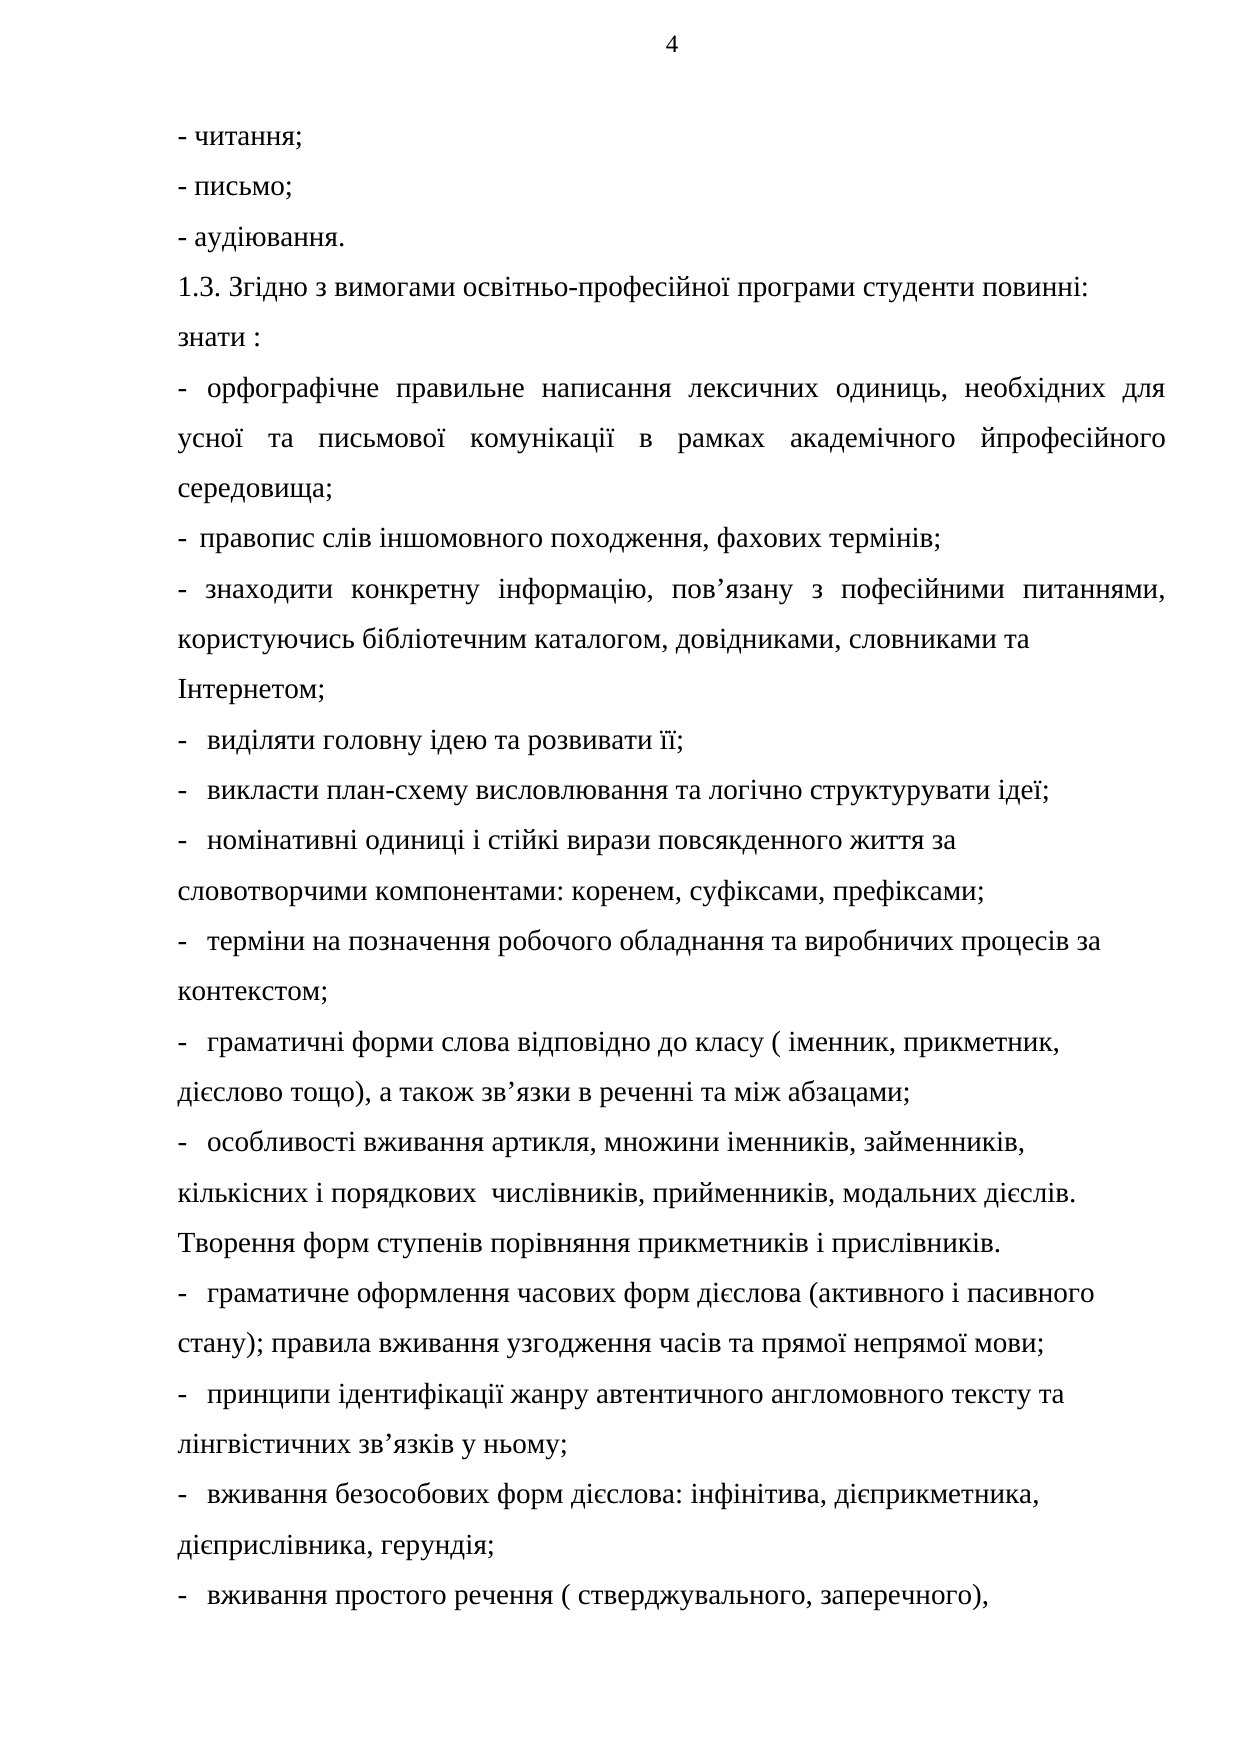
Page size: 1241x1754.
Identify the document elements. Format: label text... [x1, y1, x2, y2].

list особливості вживання артикля, множини іменників, займенників, [177, 1124, 1166, 1158]
list вживання безособових форм дієслова: інфінітива, дієприкметника, [177, 1477, 1166, 1510]
text - читання; [177, 118, 1166, 152]
list лінгвістичних зв’язків у ньому; [177, 1426, 1166, 1460]
list Інтернетом; [177, 672, 1166, 705]
list - знаходити конкретну інформацію, пов’язану з пофесійними питаннями, користуючись бібліотечним каталогом, довідниками, словниками та [177, 571, 1166, 655]
list правопис слів іншомовного походження, фахових термінів; [177, 521, 1166, 554]
list граматичні форми слова відповідно до класу ( іменник, прикметник, [177, 1024, 1166, 1057]
list вживання простого речення ( стверджувального, заперечного), [177, 1577, 1166, 1611]
list виділяти головну ідею та розвивати її; [177, 722, 1166, 755]
list контекстом; [177, 973, 1166, 1007]
list терміни на позначення робочого обладнання та виробничих процесів за [177, 923, 1166, 957]
list дієприслівника, герундія; [177, 1527, 1166, 1560]
list дієслово тощо), а також зв’язки в реченні та між абзацами; [177, 1074, 1166, 1108]
list орфографічне правильне написання лексичних одиниць, необхідних для усної та письмової комунікації в рамках академічного йпрофесійного середовища; [177, 370, 1166, 504]
text знати : [177, 319, 1166, 353]
text 1.3. Згідно з вимогами освітньо-професійної програми студенти повинні: [177, 269, 1166, 303]
list кількісних і порядкових числівників, прийменників, модальних дієслів. [177, 1175, 1166, 1208]
text - письмо; [177, 168, 1166, 202]
list викласти план-схему висловлювання та логічно структурувати ідеї; [177, 772, 1166, 806]
list стану); правила вживання узгодження часів та прямої непрямої мови; [177, 1326, 1166, 1359]
list принципи ідентифікації жанру автентичного англомовного тексту та [177, 1376, 1166, 1409]
text - аудіювання. [177, 219, 1166, 252]
list Творення форм ступенів порівняння прикметників і прислівників. [177, 1225, 1166, 1258]
list номінативні одиниці і стійкі вирази повсякденного життя за [177, 822, 1166, 856]
list граматичне оформлення часових форм дієслова (активного і пасивного [177, 1275, 1166, 1309]
list словотворчими компонентами: коренем, суфіксами, префіксами; [177, 873, 1166, 906]
